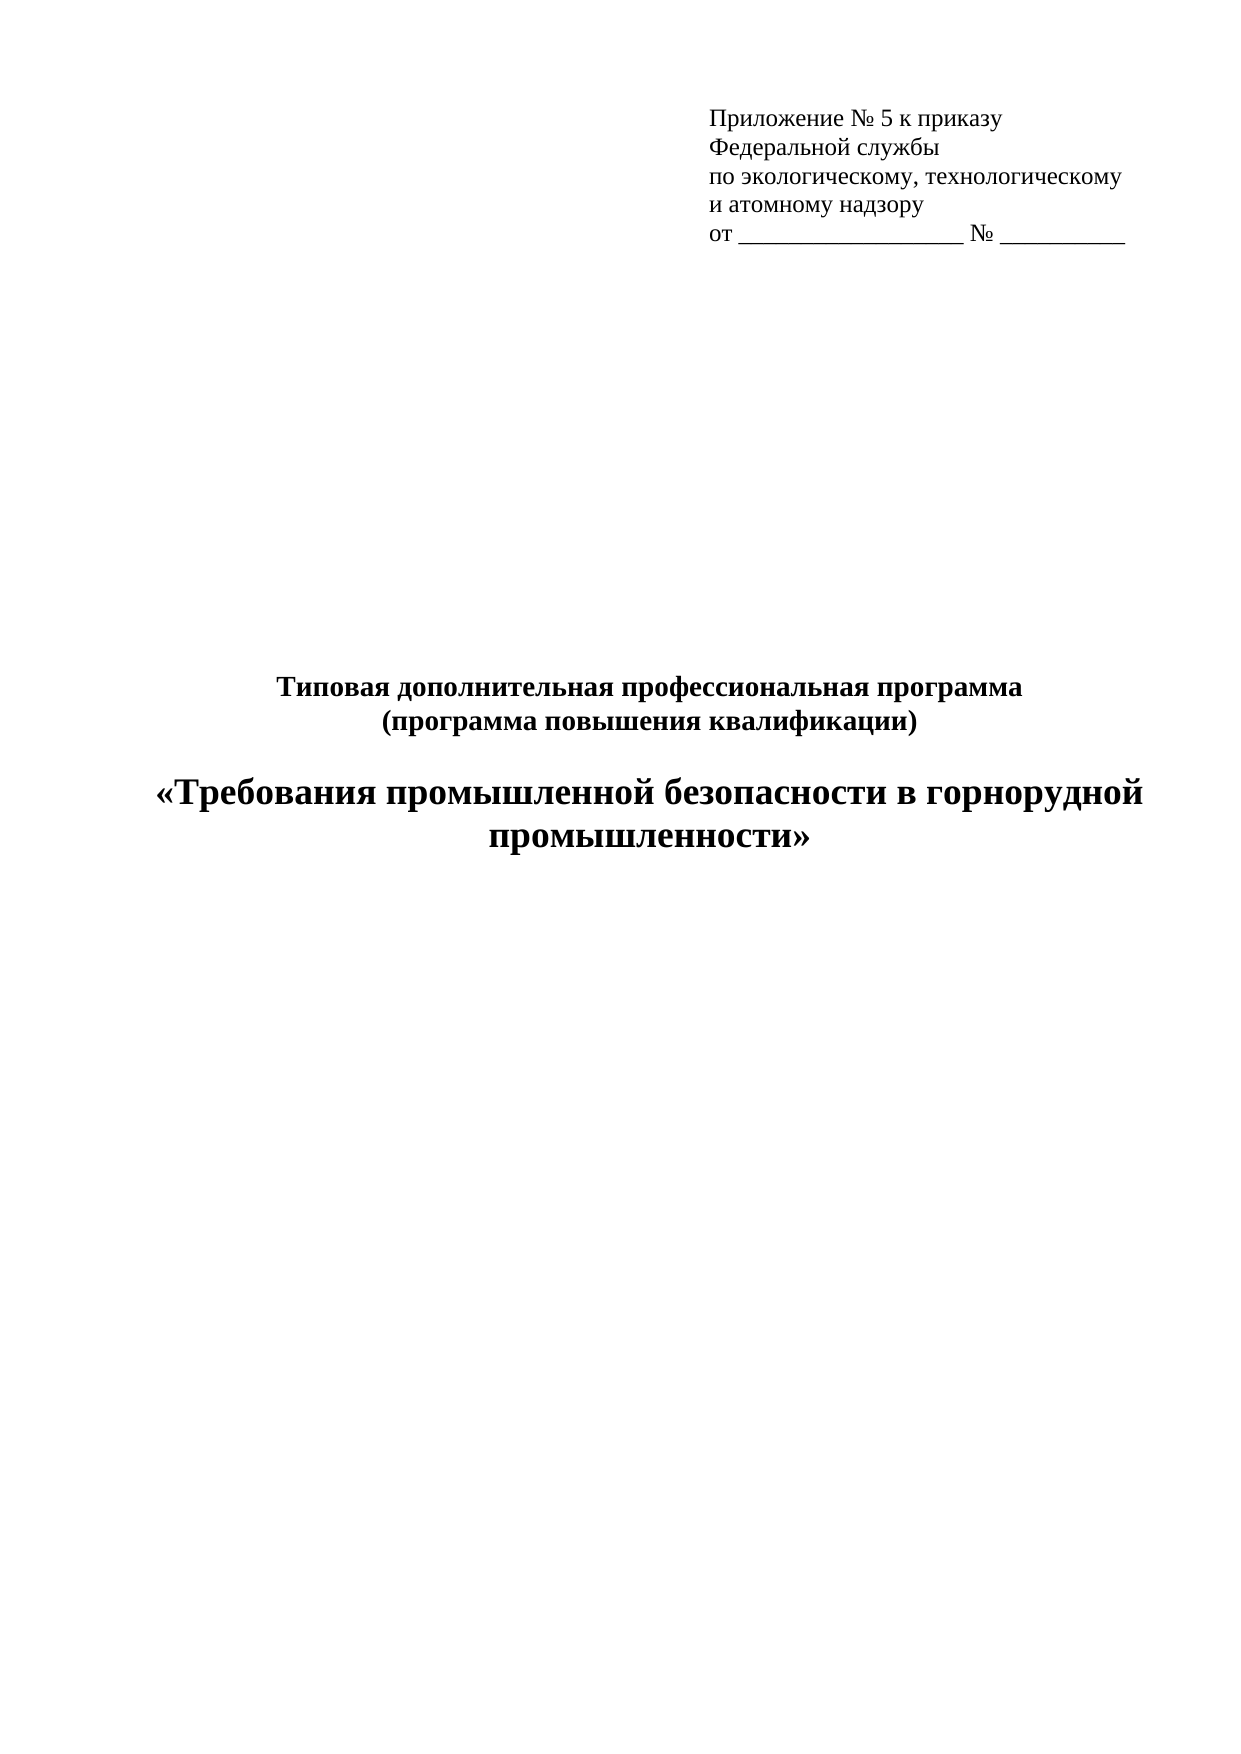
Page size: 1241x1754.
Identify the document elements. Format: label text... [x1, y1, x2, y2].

text Типовая дополнительная профессиональная программа (программа повышения квалификации) [148, 669, 1152, 736]
text по экологическому, технологическому [709, 161, 1152, 189]
text «Требования промышленной безопасности в горнорудной промышленности» [148, 736, 1152, 856]
text Приложение № 5 к приказу [709, 103, 1152, 132]
text от __________________ № __________ [709, 218, 1152, 247]
text и атомному надзору [709, 189, 1152, 218]
text Федеральной службы [709, 132, 1152, 161]
